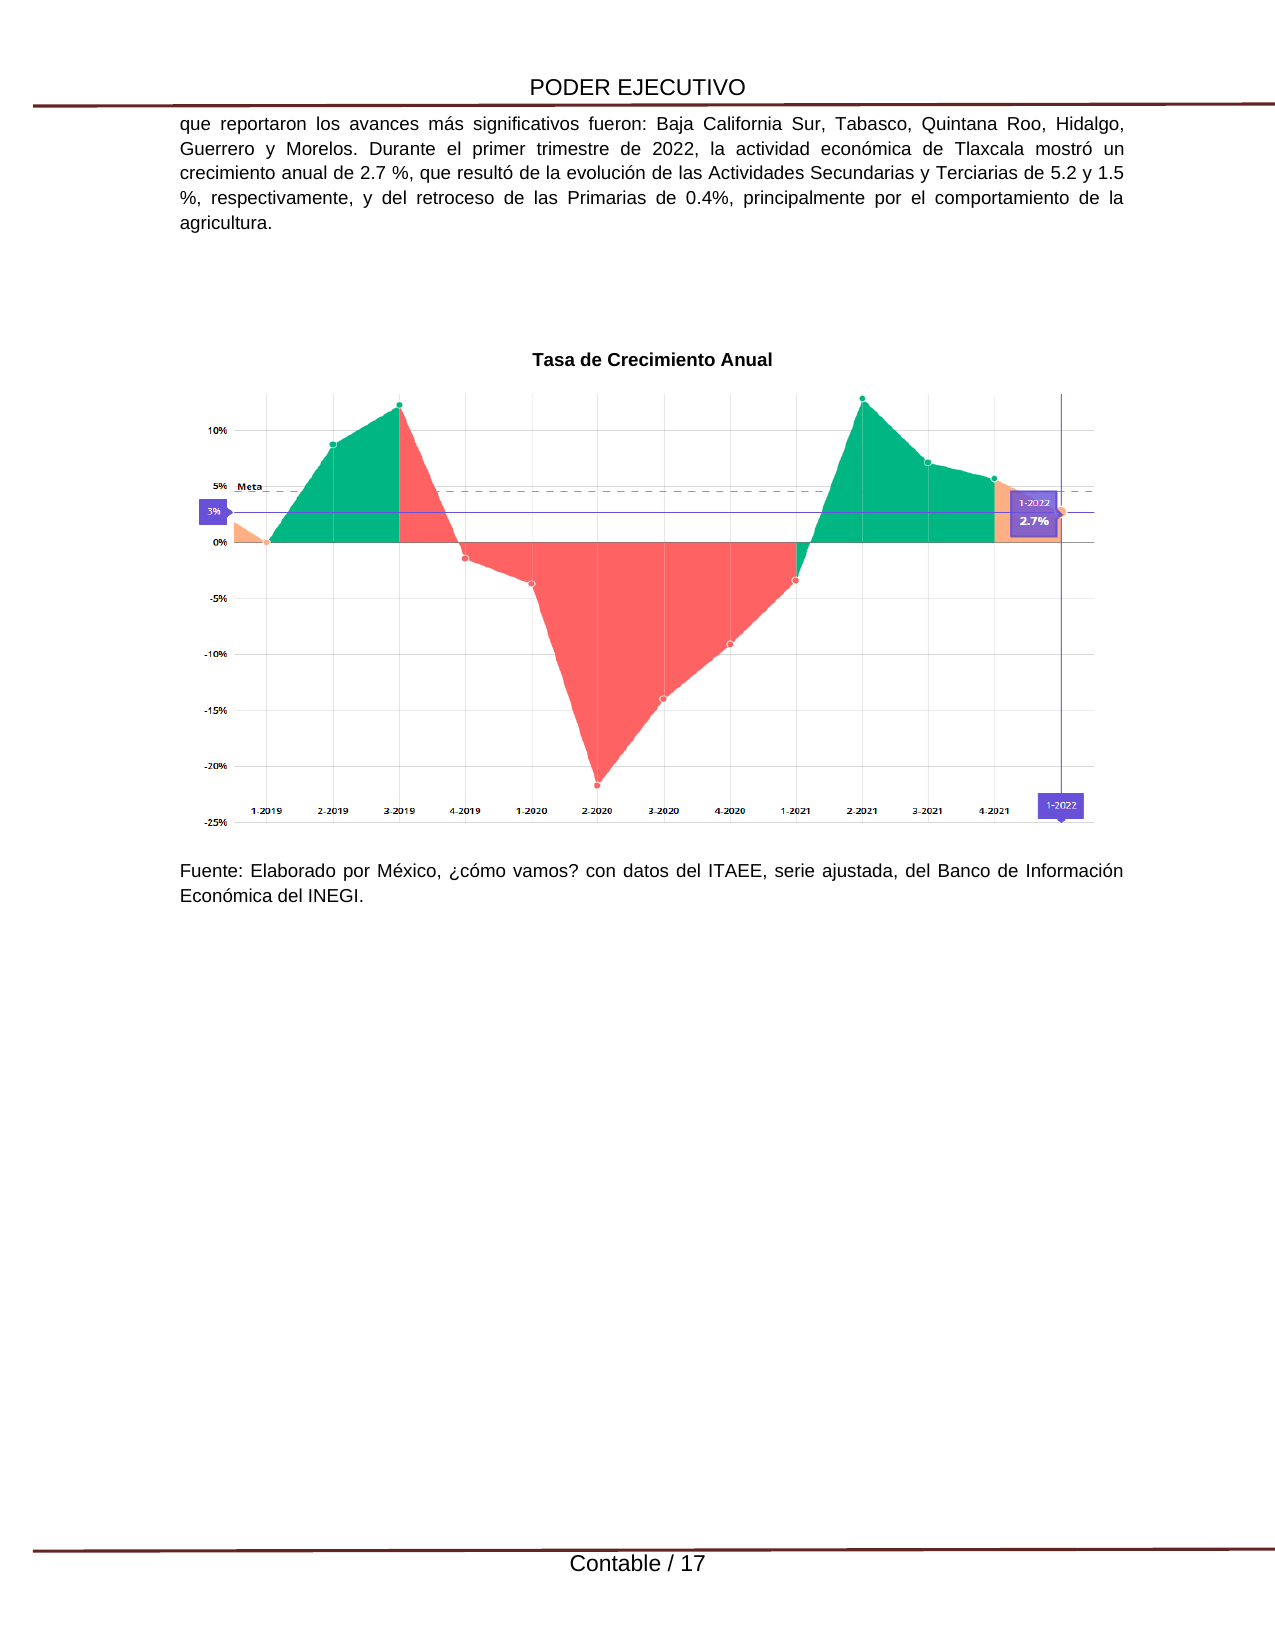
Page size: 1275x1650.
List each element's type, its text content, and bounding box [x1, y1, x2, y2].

picture [179, 394, 1100, 836]
text Fuente: Elaborado por México, ¿cómo vamos? con datos del ITAEE, serie ajustada, del Banco de Información Económica del INEGI. [179, 860, 1125, 907]
text Tasa de Crecimiento Anual [179, 348, 1125, 370]
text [179, 112, 1125, 233]
